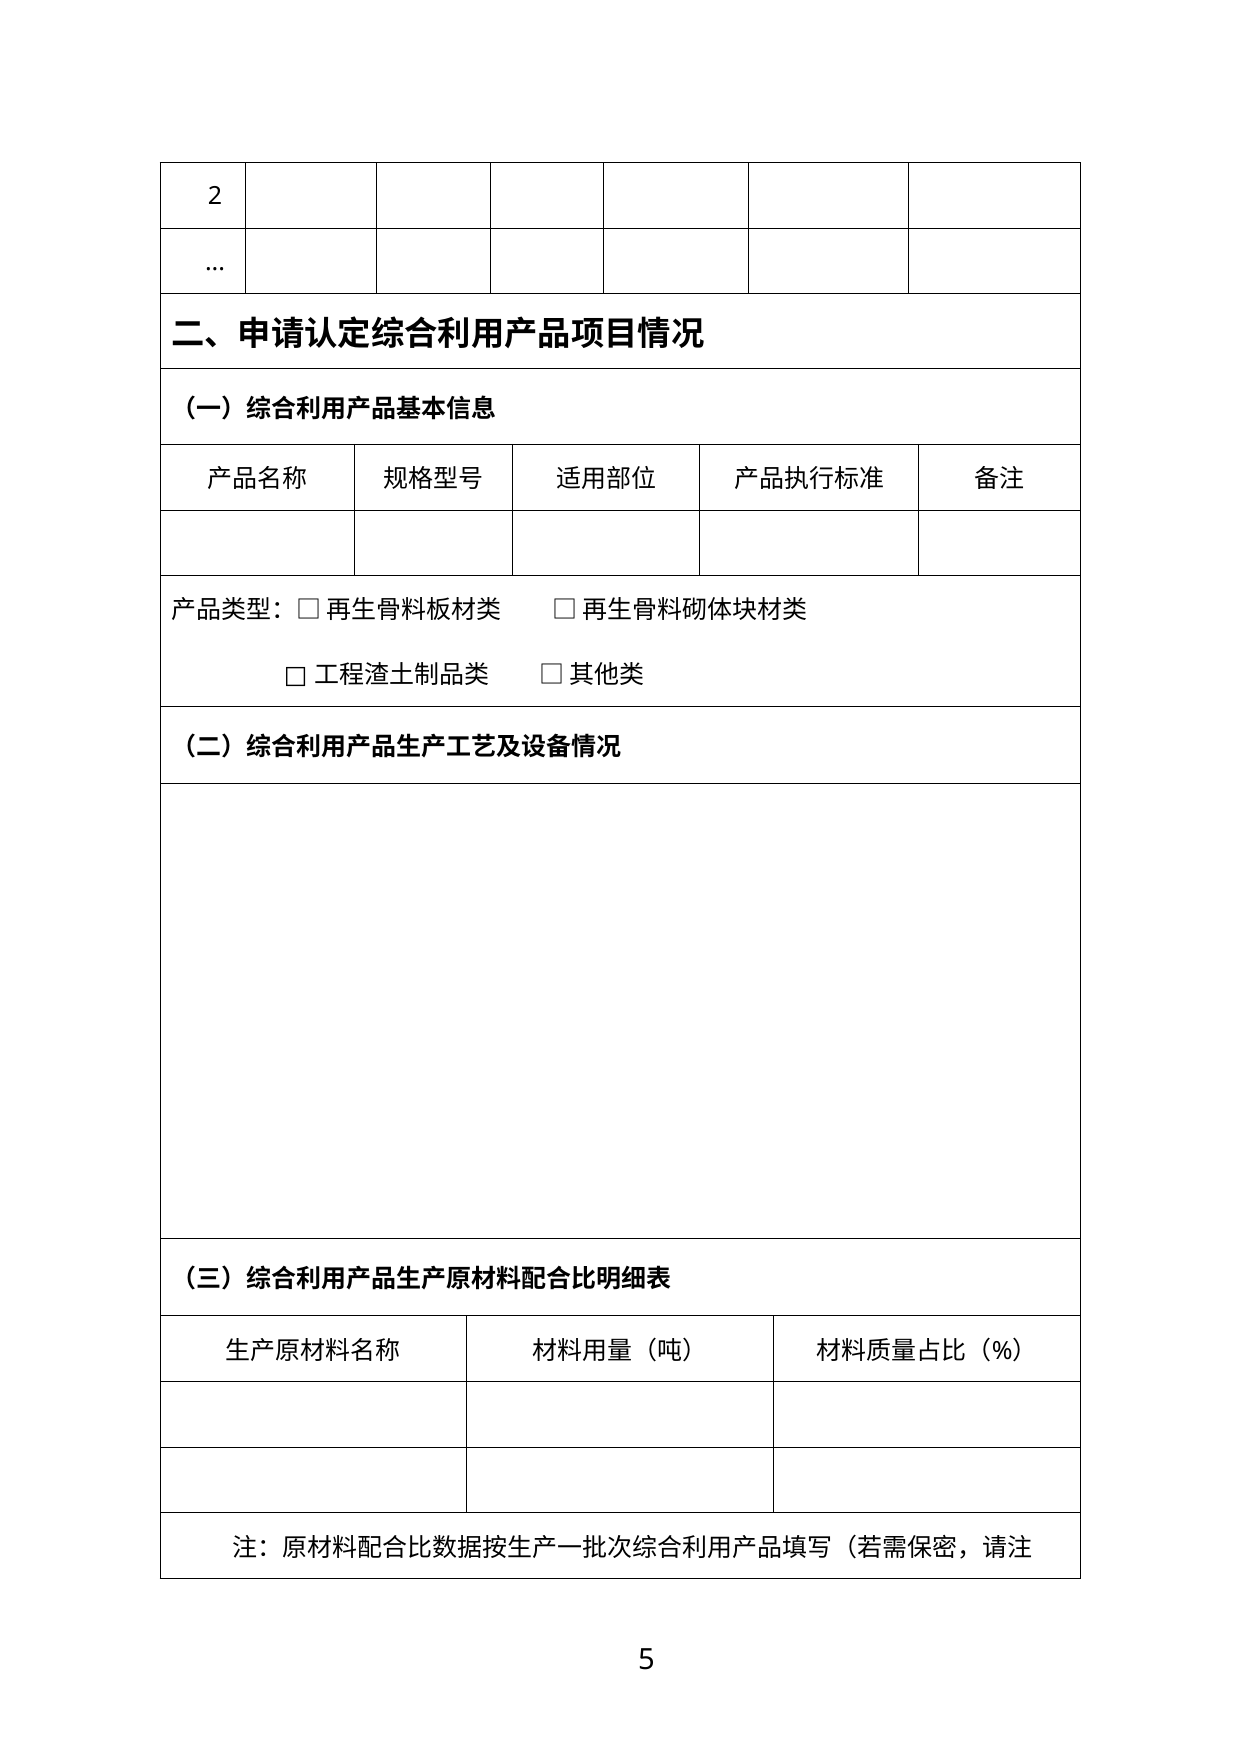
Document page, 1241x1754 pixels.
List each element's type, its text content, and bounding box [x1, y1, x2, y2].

table_cell [749, 229, 908, 293]
table_cell [909, 163, 1080, 227]
table_cell （一）综合利用产品基本信息 [161, 369, 1080, 444]
table_cell [749, 163, 908, 227]
table_cell [604, 229, 748, 293]
table_cell [491, 229, 603, 293]
table_cell [774, 1382, 1080, 1446]
table_cell [246, 163, 376, 227]
table_cell [161, 1448, 466, 1512]
table_cell [377, 229, 490, 293]
table_cell 产品执行标准 [700, 445, 918, 509]
table_cell 材料质量占比（%） [774, 1316, 1080, 1381]
table_cell [377, 163, 490, 227]
table_cell [919, 511, 1080, 575]
table_cell （三）综合利用产品生产原材料配合比明细表 [161, 1239, 1080, 1315]
table_cell [774, 1448, 1080, 1512]
table_cell [467, 1382, 773, 1446]
table_cell 备注 [919, 445, 1080, 509]
table_cell [161, 784, 1080, 1238]
table_cell [491, 163, 603, 227]
table_cell 规格型号 [355, 445, 512, 509]
table_cell 产品名称 [161, 445, 354, 509]
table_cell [161, 1513, 1080, 1578]
table_cell （二）综合利用产品生产工艺及设备情况 [161, 707, 1080, 783]
table_cell 生产原材料名称 [161, 1316, 466, 1381]
table_cell ... [161, 229, 245, 293]
table_cell 2 [161, 163, 245, 227]
table_cell 材料用量（吨） [467, 1316, 773, 1381]
table_cell [161, 511, 354, 575]
table_cell [700, 511, 918, 575]
table_cell [467, 1448, 773, 1512]
table_cell 产品类型：□ 再生骨料板材类 □ 再生骨料砌体块材类 □ 工程渣土制品类 □ 其他类 [161, 576, 1080, 706]
table_cell [161, 1382, 466, 1446]
table_cell [909, 229, 1080, 293]
table_cell 二、申请认定综合利用产品项目情况 [161, 294, 1080, 368]
table_cell [355, 511, 512, 575]
table_cell [246, 229, 376, 293]
table_cell [513, 511, 699, 575]
table_cell 适用部位 [513, 445, 699, 509]
table_cell [604, 163, 748, 227]
